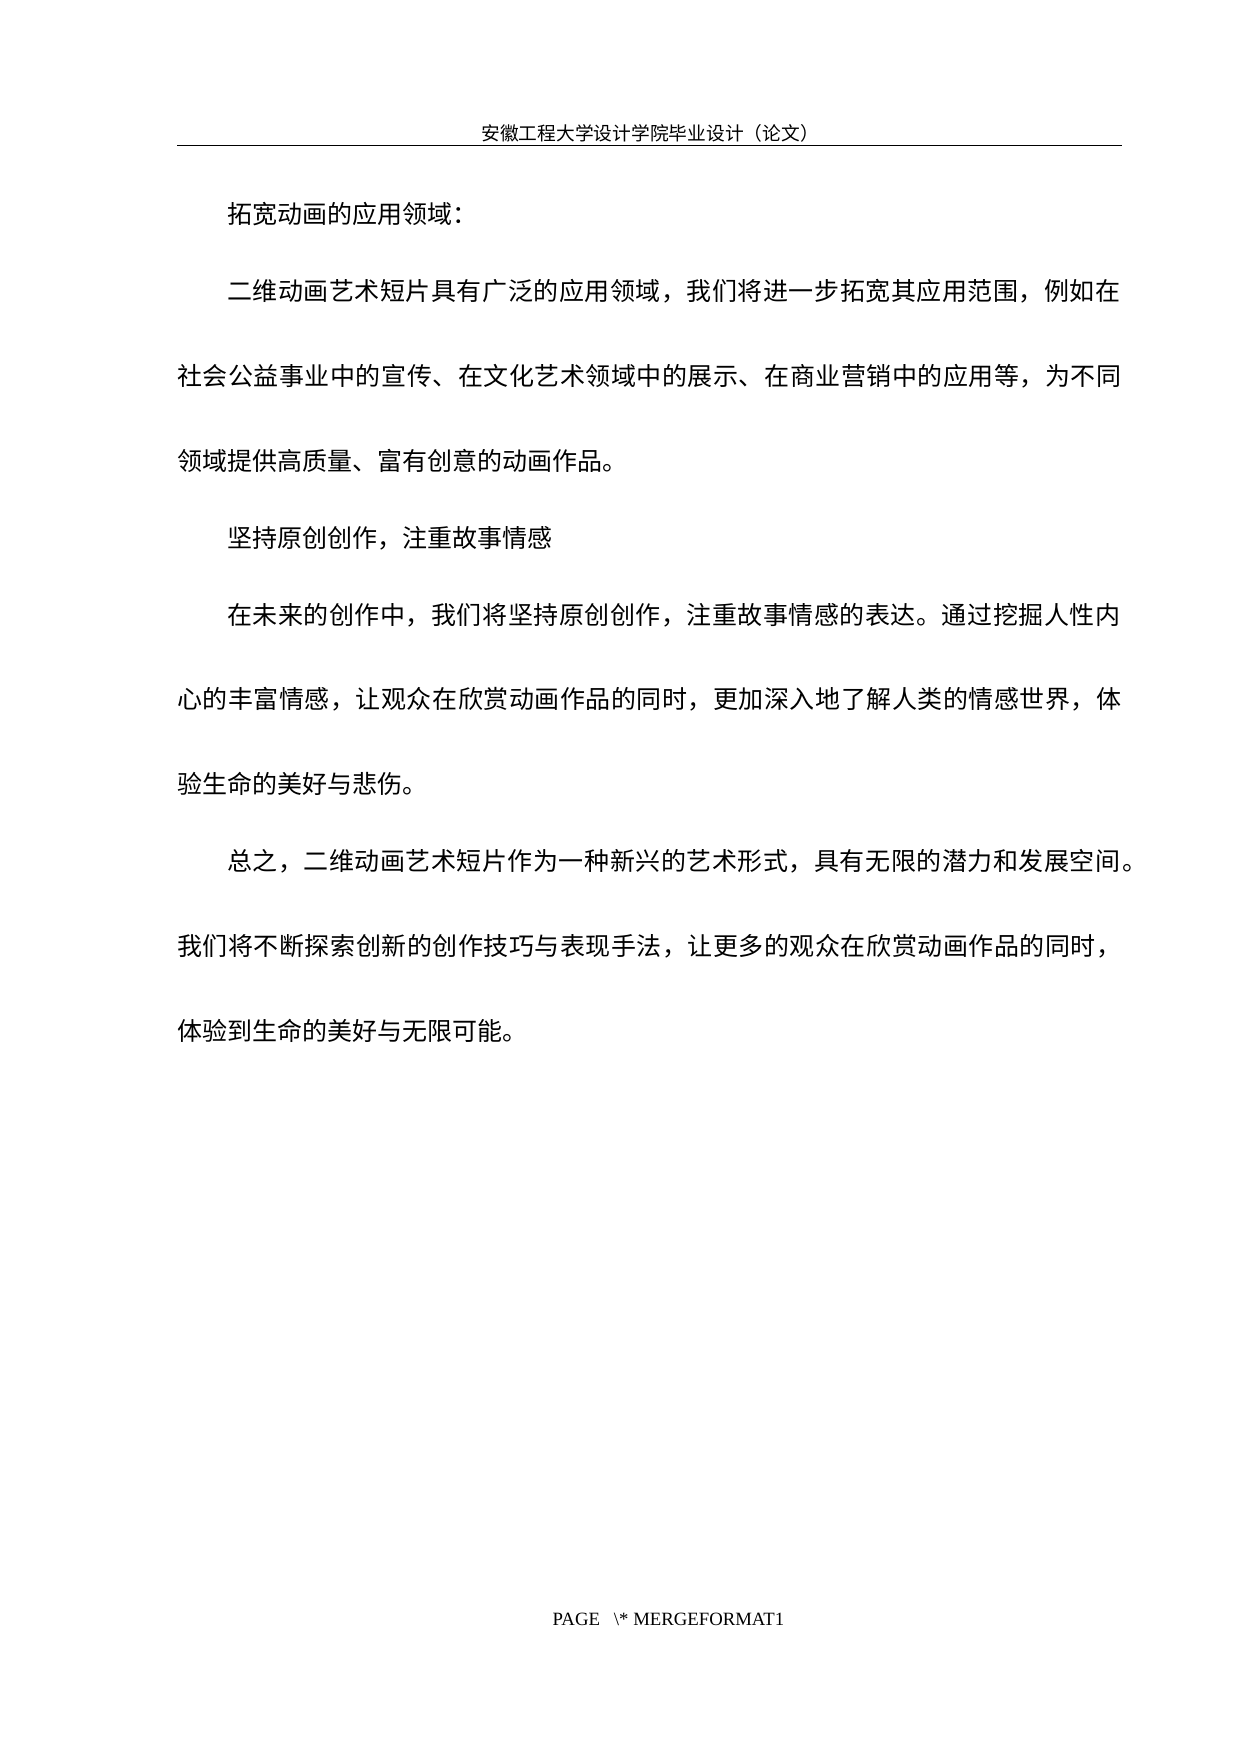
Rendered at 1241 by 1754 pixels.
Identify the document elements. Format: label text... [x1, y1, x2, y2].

text 拓宽动画的应用领域： [177, 178, 1122, 246]
text 在未来的创作中，我们将坚持原创创作，注重故事情感的表达。通过挖掘人性内心的丰富情感，让观众在欣赏动画作品的同时，更加深入地了解人类的情感世界，体验生命的美好与悲伤。 [177, 579, 1122, 817]
text 二维动画艺术短片具有广泛的应用领域，我们将进一步拓宽其应用范围，例如在社会公益事业中的宣传、在文化艺术领域中的展示、在商业营销中的应用等，为不同领域提供高质量、富有创意的动画作品。 [177, 256, 1122, 493]
text 总之，二维动画艺术短片作为一种新兴的艺术形式，具有无限的潜力和发展空间。我们将不断探索创新的创作技巧与表现手法，让更多的观众在欣赏动画作品的同时，体验到生命的美好与无限可能。 [177, 826, 1122, 1064]
text 坚持原创创作，注重故事情感 [177, 502, 1122, 570]
